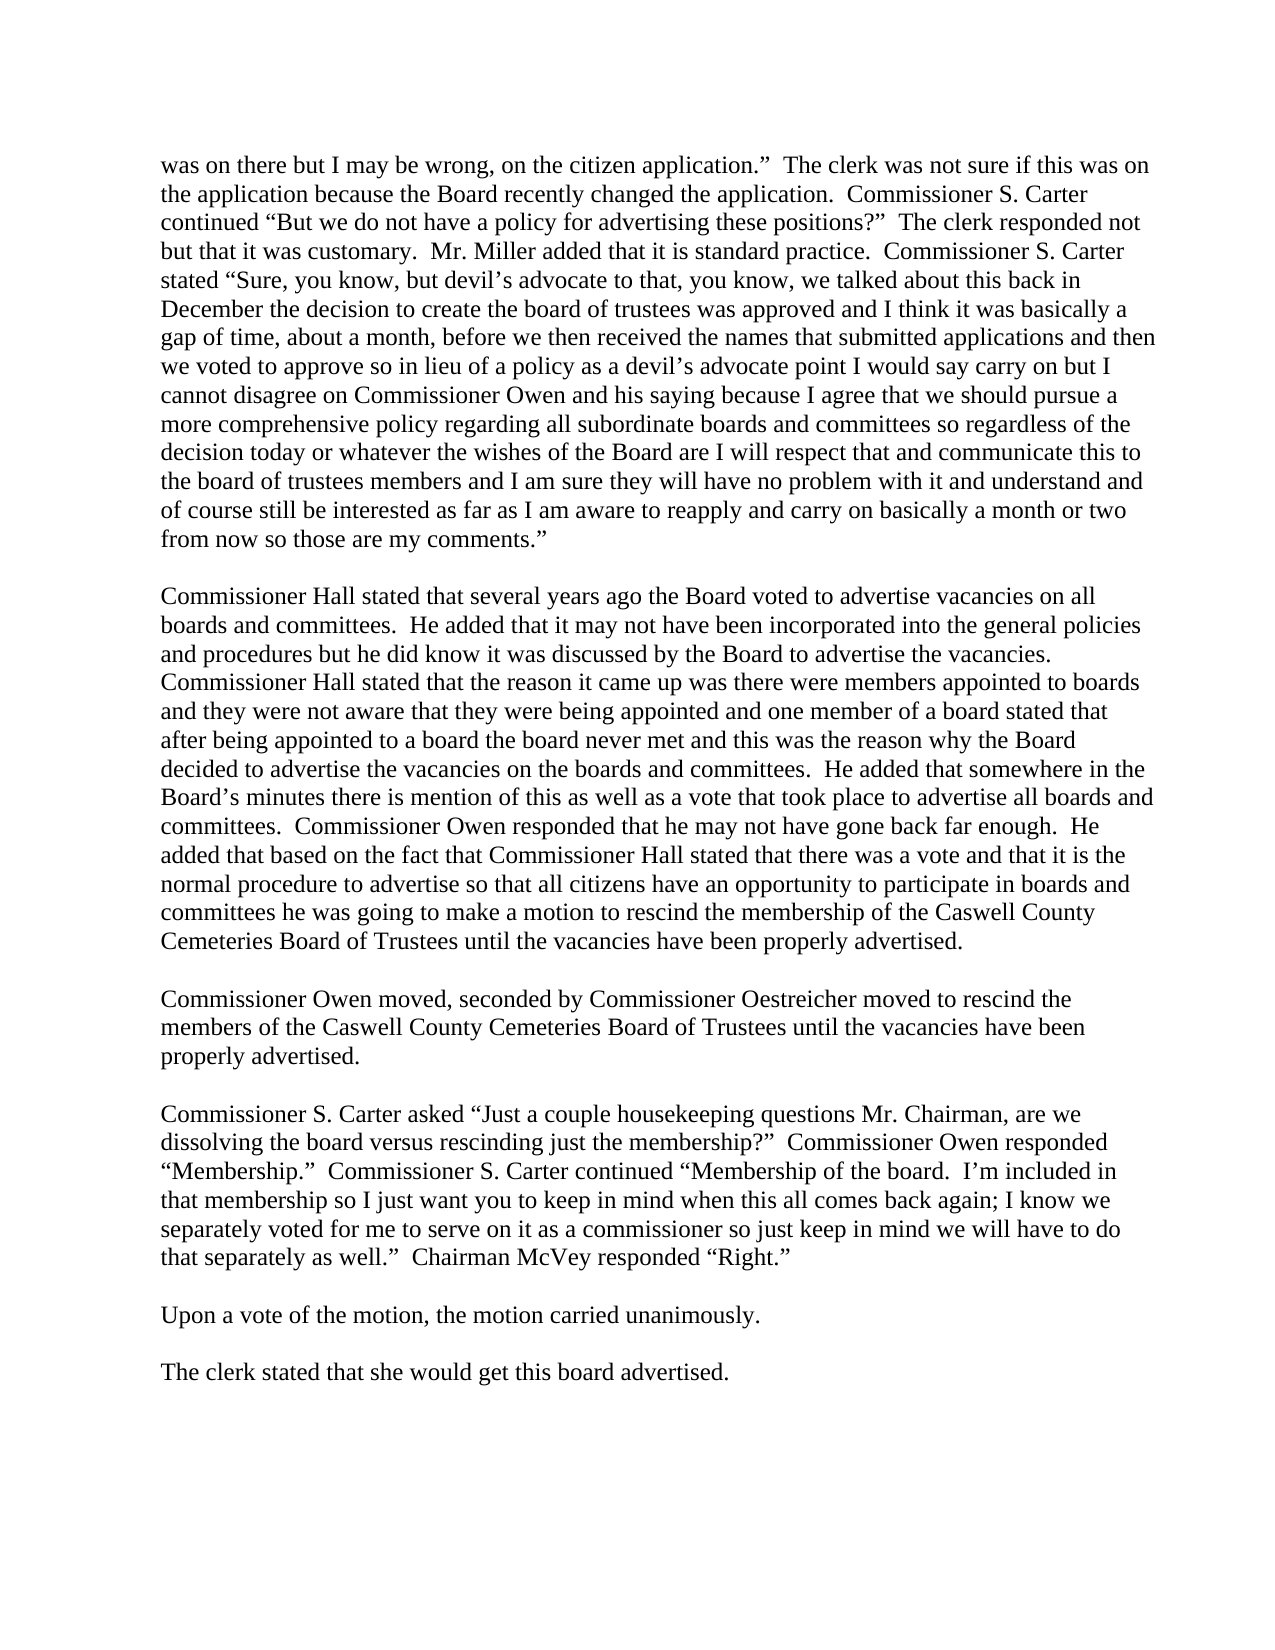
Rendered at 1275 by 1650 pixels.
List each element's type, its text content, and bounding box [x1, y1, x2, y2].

text Commissioner Hall stated that several years ago the Board voted to advertise vacancies on all boards and committees. He added that it may not have been incorporated into the general policies and procedures but he did know it was discussed by the Board to advertise the vacancies. Commissioner Hall stated that the reason it came up was there were members appointed to boards and they were not aware that they were being appointed and one member of a board stated that after being appointed to a board the board never met and this was the reason why the Board decided to advertise the vacancies on the boards and committees. He added that somewhere in the Board’s minutes there is mention of this as well as a vote that took place to advertise all boards and committees. Commissioner Owen responded that he may not have gone back far enough. He added that based on the fact that Commissioner Hall stated that there was a vote and that it is the normal procedure to advertise so that all citizens have an opportunity to participate in boards and committees he was going to make a motion to rescind the membership of the Caswell County Cemeteries Board of Trustees until the vacancies have been properly advertised. [160, 581, 1157, 955]
text Upon a vote of the motion, the motion carried unanimously. [160, 1300, 1157, 1329]
text The clerk stated that she would get this board advertised. [160, 1357, 1157, 1386]
text Commissioner S. Carter asked “Just a couple housekeeping questions Mr. Chairman, are we dissolving the board versus rescinding just the membership?” Commissioner Owen responded “Membership.” Commissioner S. Carter continued “Membership of the board. I’m included in that membership so I just want you to keep in mind when this all comes back again; I know we separately voted for me to serve on it as a commissioner so just keep in mind we will have to do that separately as well.” Chairman McVey responded “Right.” [160, 1099, 1157, 1271]
text Commissioner Owen moved, seconded by Commissioner Oestreicher moved to rescind the members of the Caswell County Cemeteries Board of Trustees until the vacancies have been properly advertised. [160, 984, 1157, 1070]
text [160, 150, 1157, 552]
